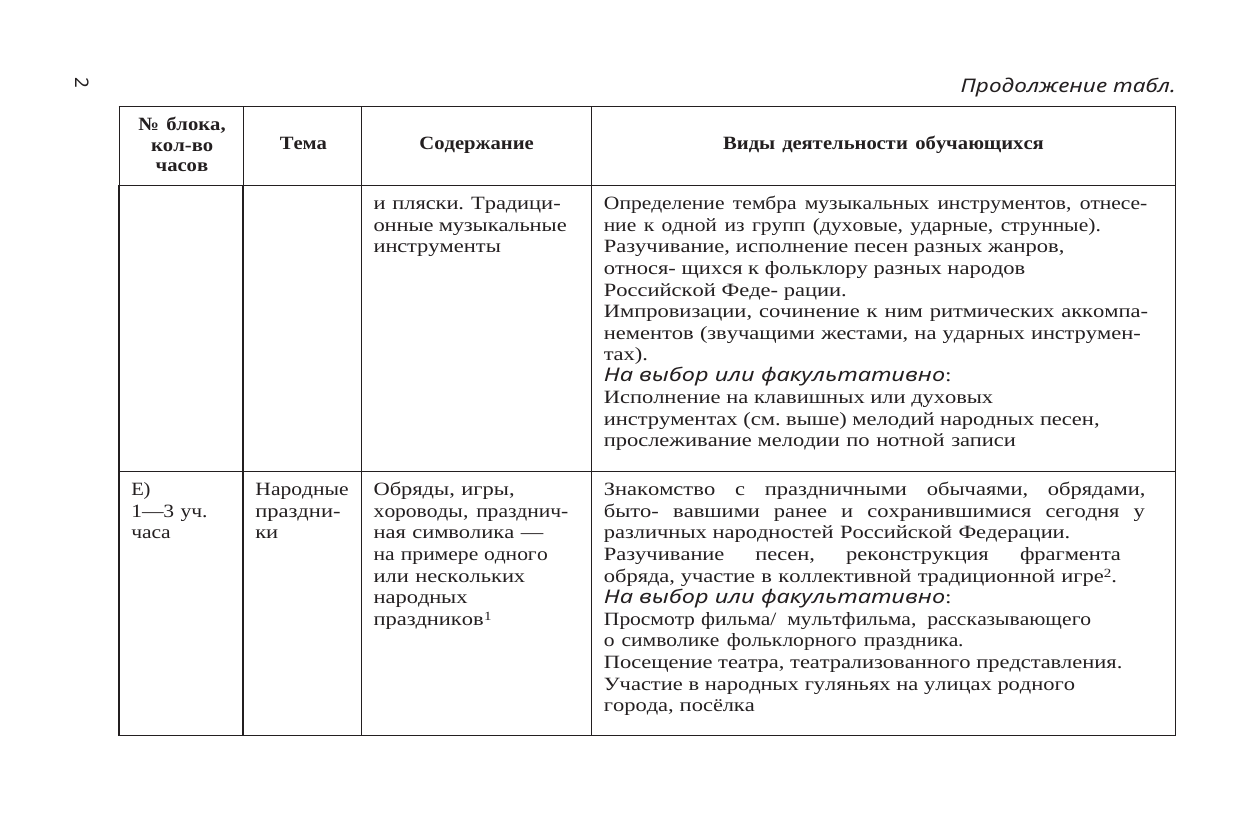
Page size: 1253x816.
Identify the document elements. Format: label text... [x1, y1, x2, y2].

table_cell Знакомство с праздничными обычаями, обрядами, быто- вавшими ранее и сохранившимися сегодня у различных народностей Российской Федерации. Разучивание песен, реконструкция фрагмента обряда, участие в коллективной традиционной игре2. На выбор или факультативно: Просмотр фильма/ мультфильма, рассказывающего о символике фольклорного праздника. Посещение театра, театрализованного представления. Участие в народных гуляньях на улицах родного города, посёлка [592, 472, 1175, 734]
table_cell Е) 1—3 уч. часа [120, 472, 242, 734]
table_header Содержание [362, 107, 591, 185]
table_cell и пляски. Традици- онные музыкальные инструменты [362, 186, 591, 471]
table_header Виды деятельности обучающихся [592, 107, 1175, 185]
table_cell Обряды, игры, хороводы, празднич- ная символика — на примере одного или нескольких народных праздников1 [362, 472, 591, 734]
table_cell Народные праздни- ки [244, 472, 361, 734]
table_cell Определение тембра музыкальных инструментов, отнесе- ние к одной из групп (духовые, ударные, струнные). Разучивание, исполнение песен разных жанров, относя- щихся к фольклору разных народов Российской Феде- рации. Импровизации, сочинение к ним ритмических аккомпа- нементов (звучащими жестами, на ударных инструмен- тах). На выбор или факультативно: Исполнение на клавишных или духовых инструментах (см. выше) мелодий народных песен, прослеживание мелодии по нотной записи [592, 186, 1175, 471]
table_cell [120, 186, 242, 471]
table_header № блока, кол-во часов [120, 107, 243, 185]
table_header Тема [244, 107, 361, 185]
table_cell [244, 186, 361, 471]
text Продолжение табл. [106, 72, 1176, 98]
